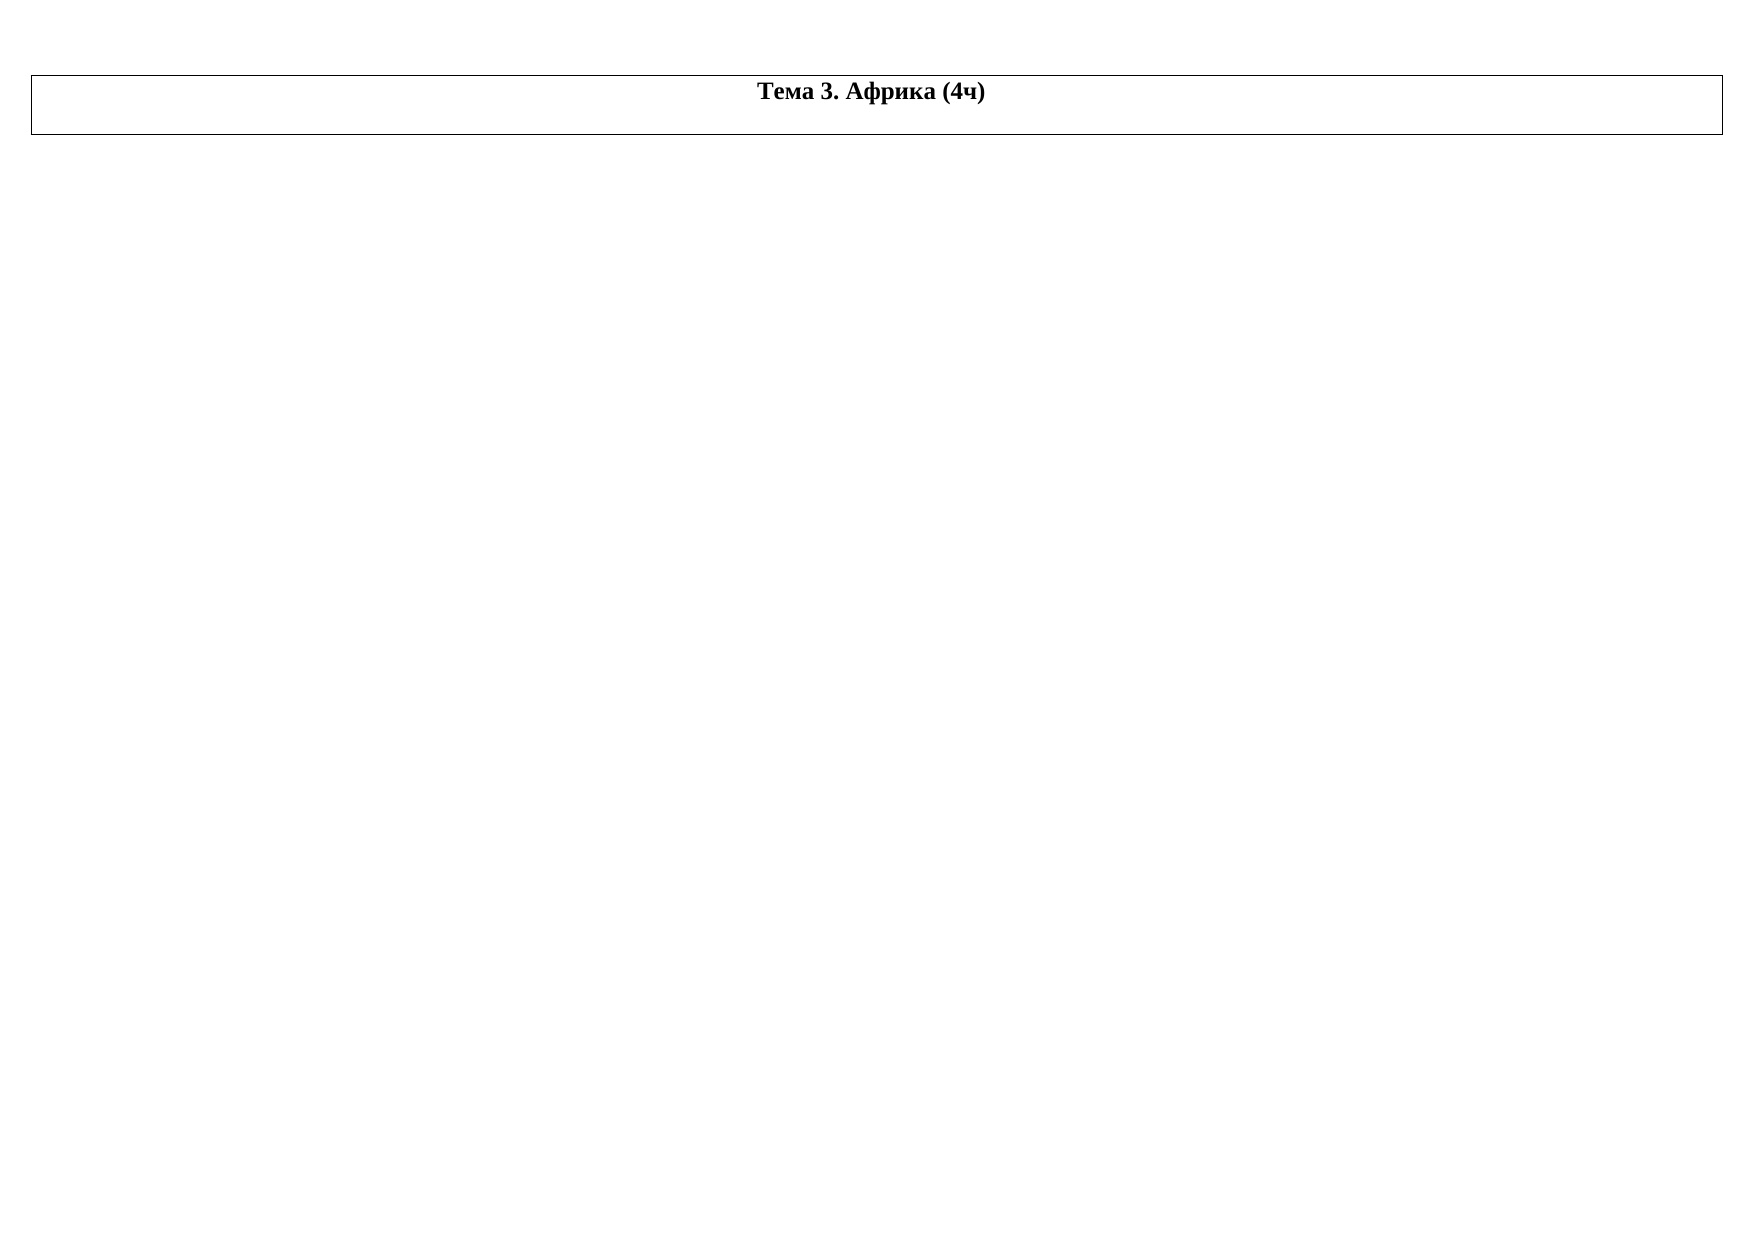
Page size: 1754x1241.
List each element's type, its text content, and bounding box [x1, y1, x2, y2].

table_cell Тема 3. Африка (4ч) [32, 76, 1722, 133]
